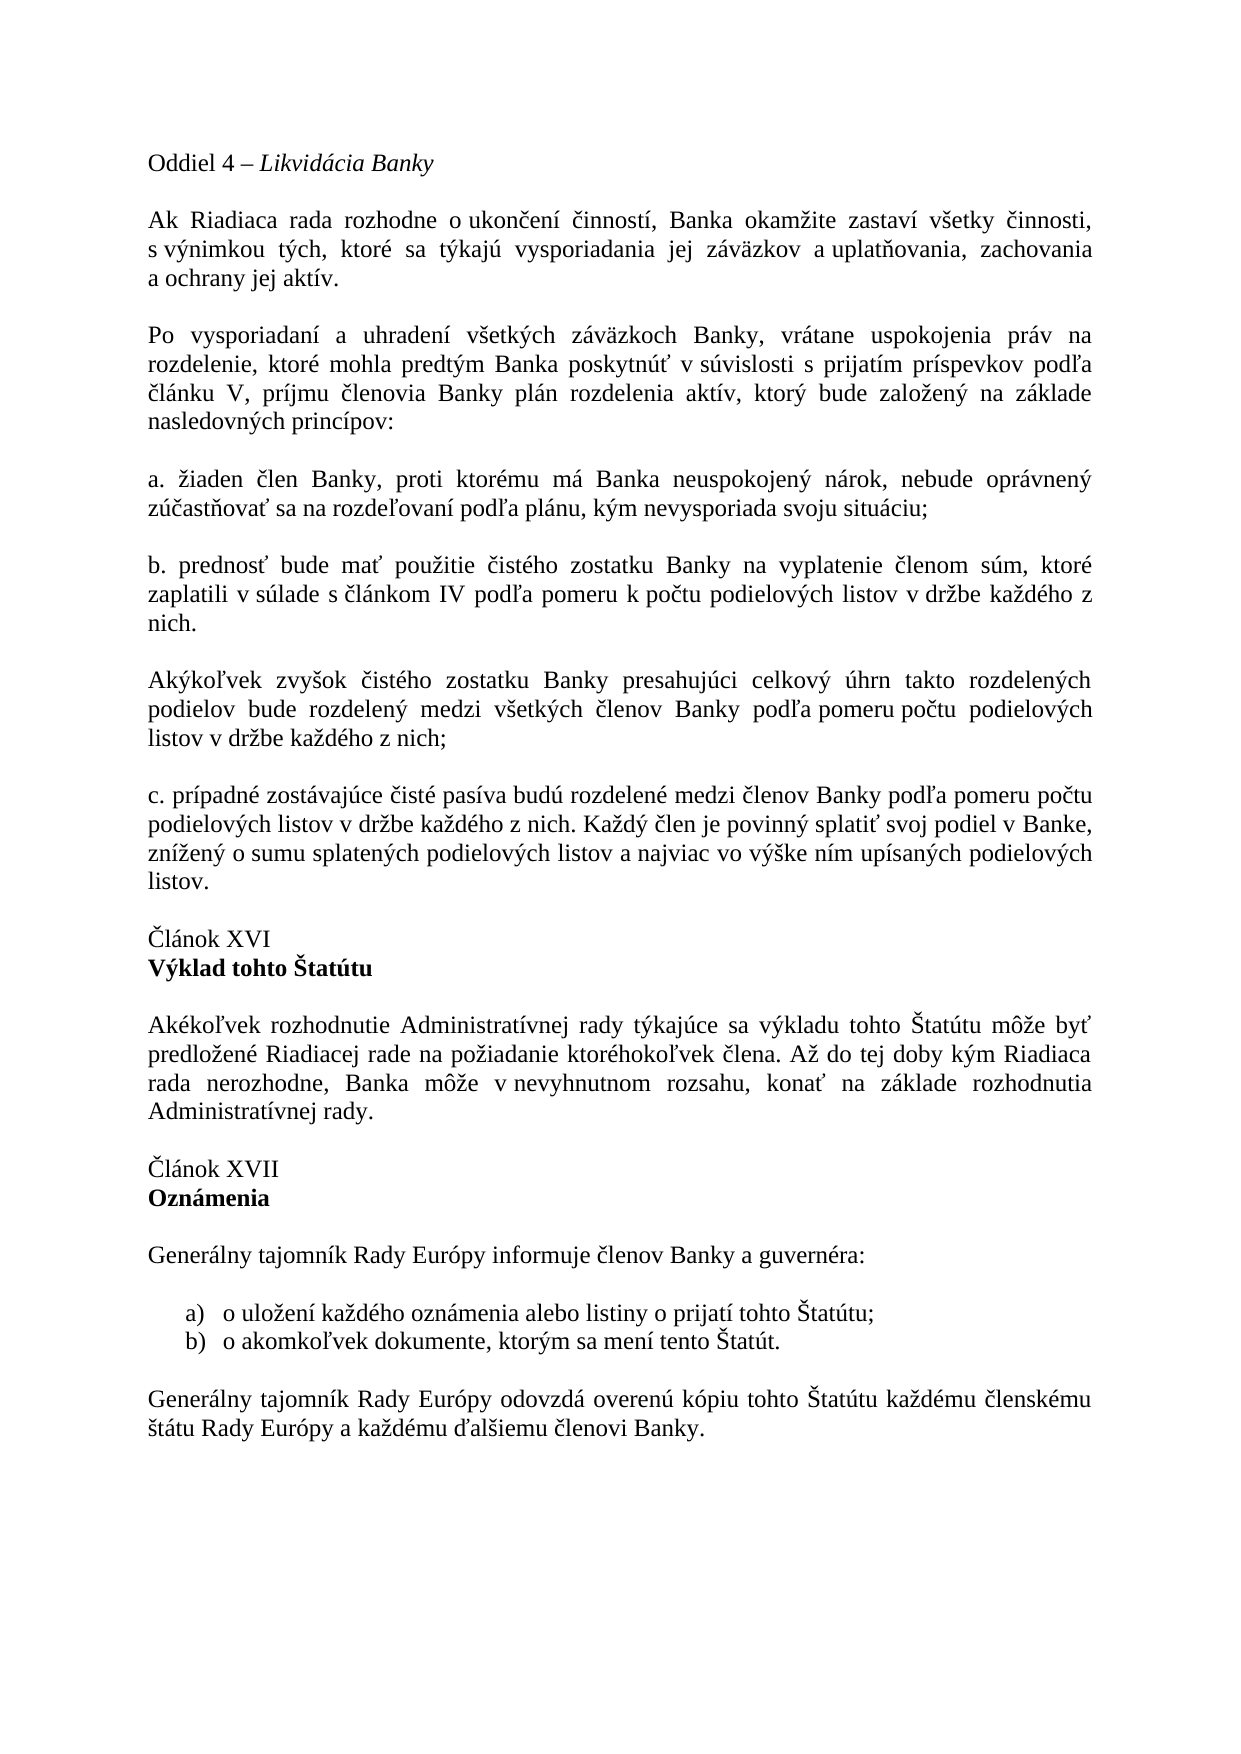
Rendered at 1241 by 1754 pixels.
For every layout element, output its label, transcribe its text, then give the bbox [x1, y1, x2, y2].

text Ak Riadiaca rada rozhodne o ukončení činností, Banka okamžite zastaví všetky činnosti, s výnimkou tých, ktoré sa týkajú vysporiadania jej záväzkov a uplatňovania, zachovania a ochrany jej aktív. [148, 205, 1093, 291]
text Akýkoľvek zvyšok čistého zostatku Banky presahujúci celkový úhrn takto rozdelených podielov bude rozdelený medzi všetkých členov Banky podľa pomeru počtu podielových listov v držbe každého z nich; [148, 665, 1093, 751]
list o uložení každého oznámenia alebo listiny o prijatí tohto Štatútu; [185, 1298, 1093, 1326]
text Generálny tajomník Rady Európy odovzdá overenú kópiu tohto Štatútu každému členskému štátu Rady Európy a každému ďalšiemu členovi Banky. [148, 1384, 1093, 1441]
text Článok XVII [148, 1154, 1093, 1183]
text Výklad tohto Štatútu [148, 953, 1093, 981]
text Článok XVI [148, 924, 1093, 953]
text Generálny tajomník Rady Európy informuje členov Banky a guvernéra: [148, 1240, 1093, 1269]
text Po vysporiadaní a uhradení všetkých záväzkoch Banky, vrátane uspokojenia práv na rozdelenie, ktoré mohla predtým Banka poskytnúť v súvislosti s prijatím príspevkov podľa článku V, príjmu členovia Banky plán rozdelenia aktív, ktorý bude založený na základe nasledovných princípov: [148, 320, 1093, 435]
list o akomkoľvek dokumente, ktorým sa mení tento Štatút. [185, 1326, 1093, 1355]
text Oddiel 4 – Likvidácia Banky [148, 148, 1093, 176]
text a. žiaden člen Banky, proti ktorému má Banka neuspokojený nárok, nebude oprávnený zúčastňovať sa na rozdeľovaní podľa plánu, kým nevysporiada svoju situáciu; [148, 464, 1093, 521]
text c. prípadné zostávajúce čisté pasíva budú rozdelené medzi členov Banky podľa pomeru počtu podielových listov v držbe každého z nich. Každý člen je povinný splatiť svoj podiel v Banke, znížený o sumu splatených podielových listov a najviac vo výške ním upísaných podielových listov. [148, 780, 1093, 895]
text Akékoľvek rozhodnutie Administratívnej rady týkajúce sa výkladu tohto Štatútu môže byť predložené Riadiacej rade na požiadanie ktoréhokoľvek člena. Až do tej doby kým Riadiaca rada nerozhodne, Banka môže v nevyhnutnom rozsahu, konať na základe rozhodnutia Administratívnej rady. [148, 1010, 1093, 1125]
text Oznámenia [148, 1183, 1093, 1211]
text b. prednosť bude mať použitie čistého zostatku Banky na vyplatenie členom súm, ktoré zaplatili v súlade s článkom IV podľa pomeru k počtu podielových listov v držbe každého z nich. [148, 550, 1093, 636]
